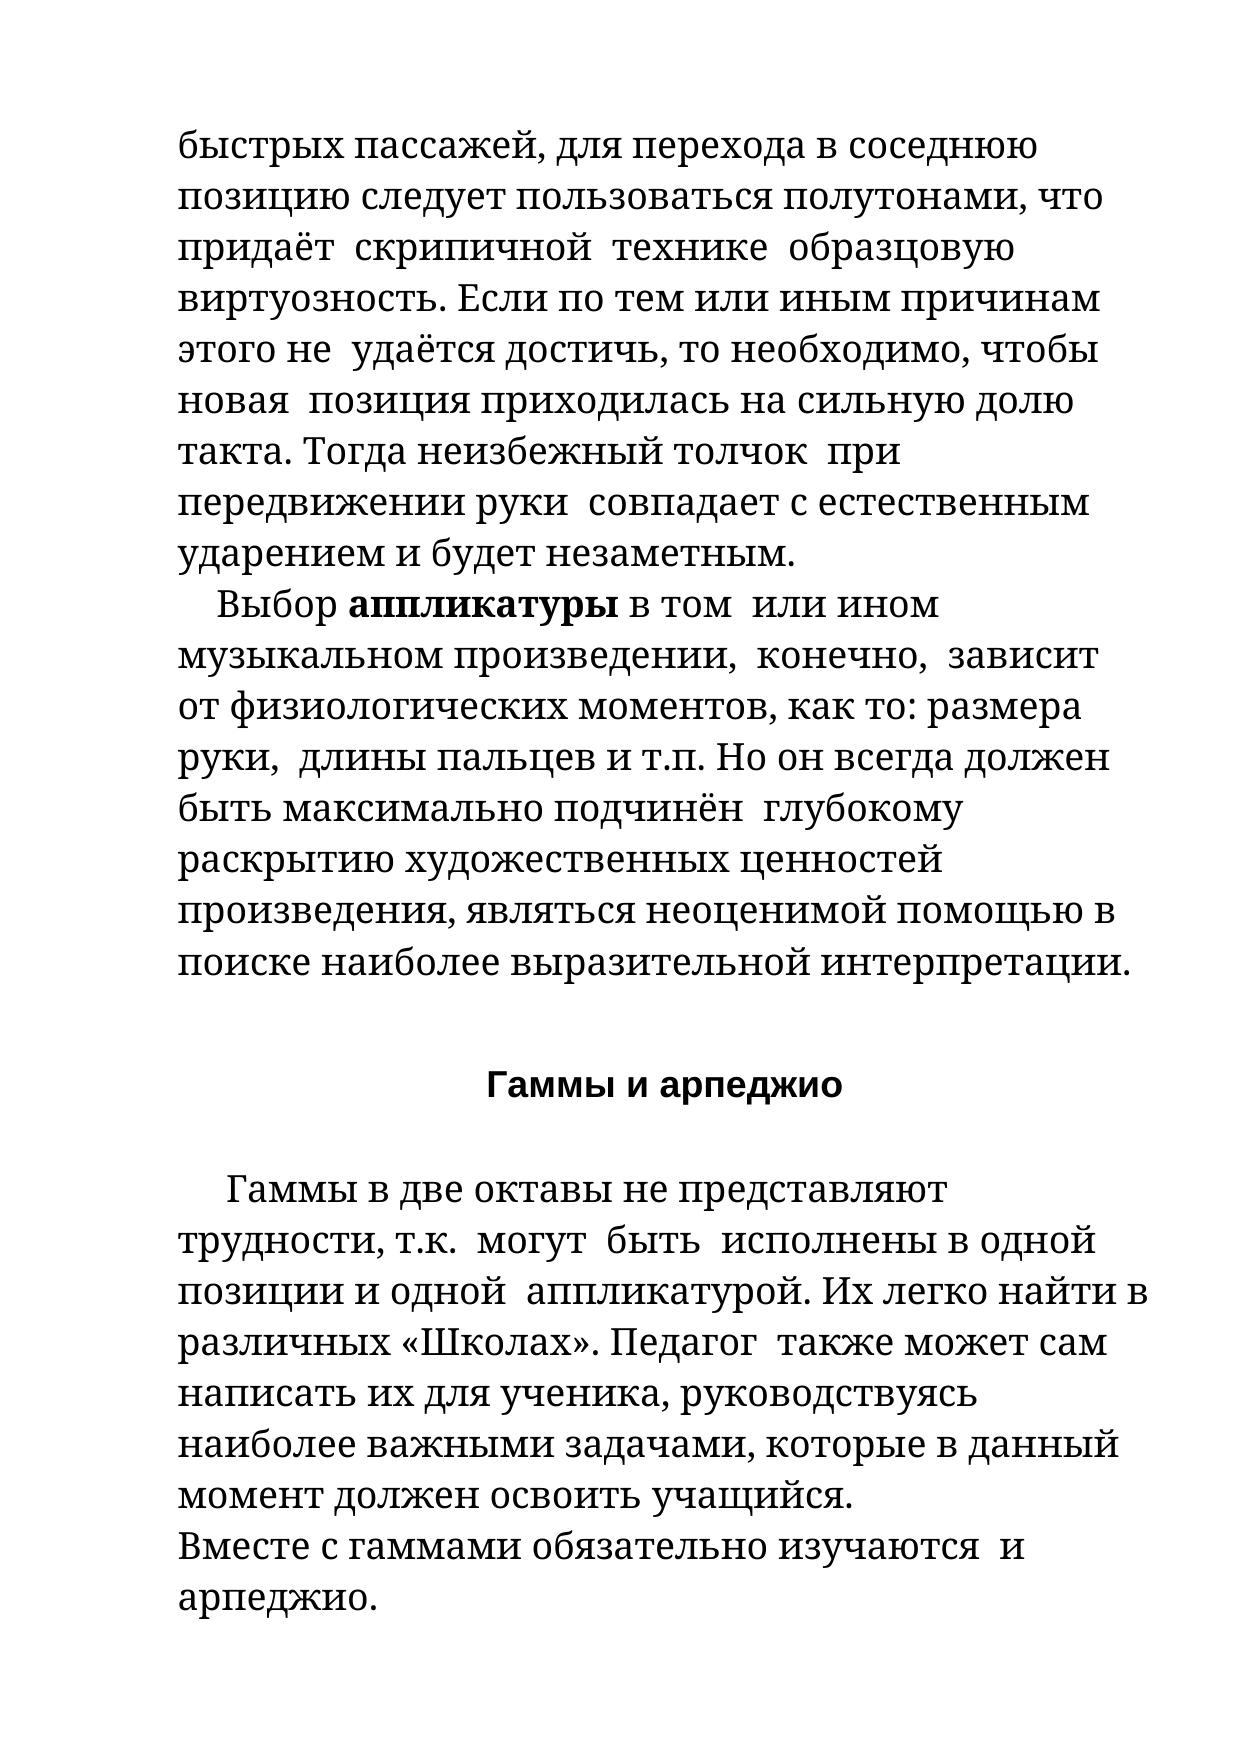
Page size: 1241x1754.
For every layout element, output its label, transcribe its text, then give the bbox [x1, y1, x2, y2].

text быстрых пассажей, для перехода в соседнюю позицию следует пользоваться полутонами, что придаёт скрипичной технике образцовую виртуозность. Если по тем или иным причинам этого не удаётся достичь, то необходимо, чтобы новая позиция приходилась на сильную долю такта. Тогда неизбежный толчок при передвижении руки совпадает с естественным ударением и будет незаметным. [177, 118, 1152, 577]
subtitle Гаммы и арпеджио [177, 1062, 1152, 1105]
text Гаммы в две октавы не представляют трудности, т.к. могут быть исполнены в одной позиции и одной аппликатурой. Их легко найти в различных «Школах». Педагог также может сам написать их для ученика, руководствуясь наиболее важными задачами, которые в данный момент должен освоить учащийся. [177, 1162, 1152, 1519]
text Вместе с гаммами обязательно изучаются и арпеджио. [177, 1519, 1152, 1622]
text Выбор аппликатуры в том или ином музыкальном произведении, конечно, зависит от физиологических моментов, как то: размера руки, длины пальцев и т.п. Но он всегда должен быть максимально подчинён глубокому раскрытию художественных ценностей произведения, являться неоценимой помощью в поиске наиболее выразительной интерпретации. [177, 577, 1152, 986]
